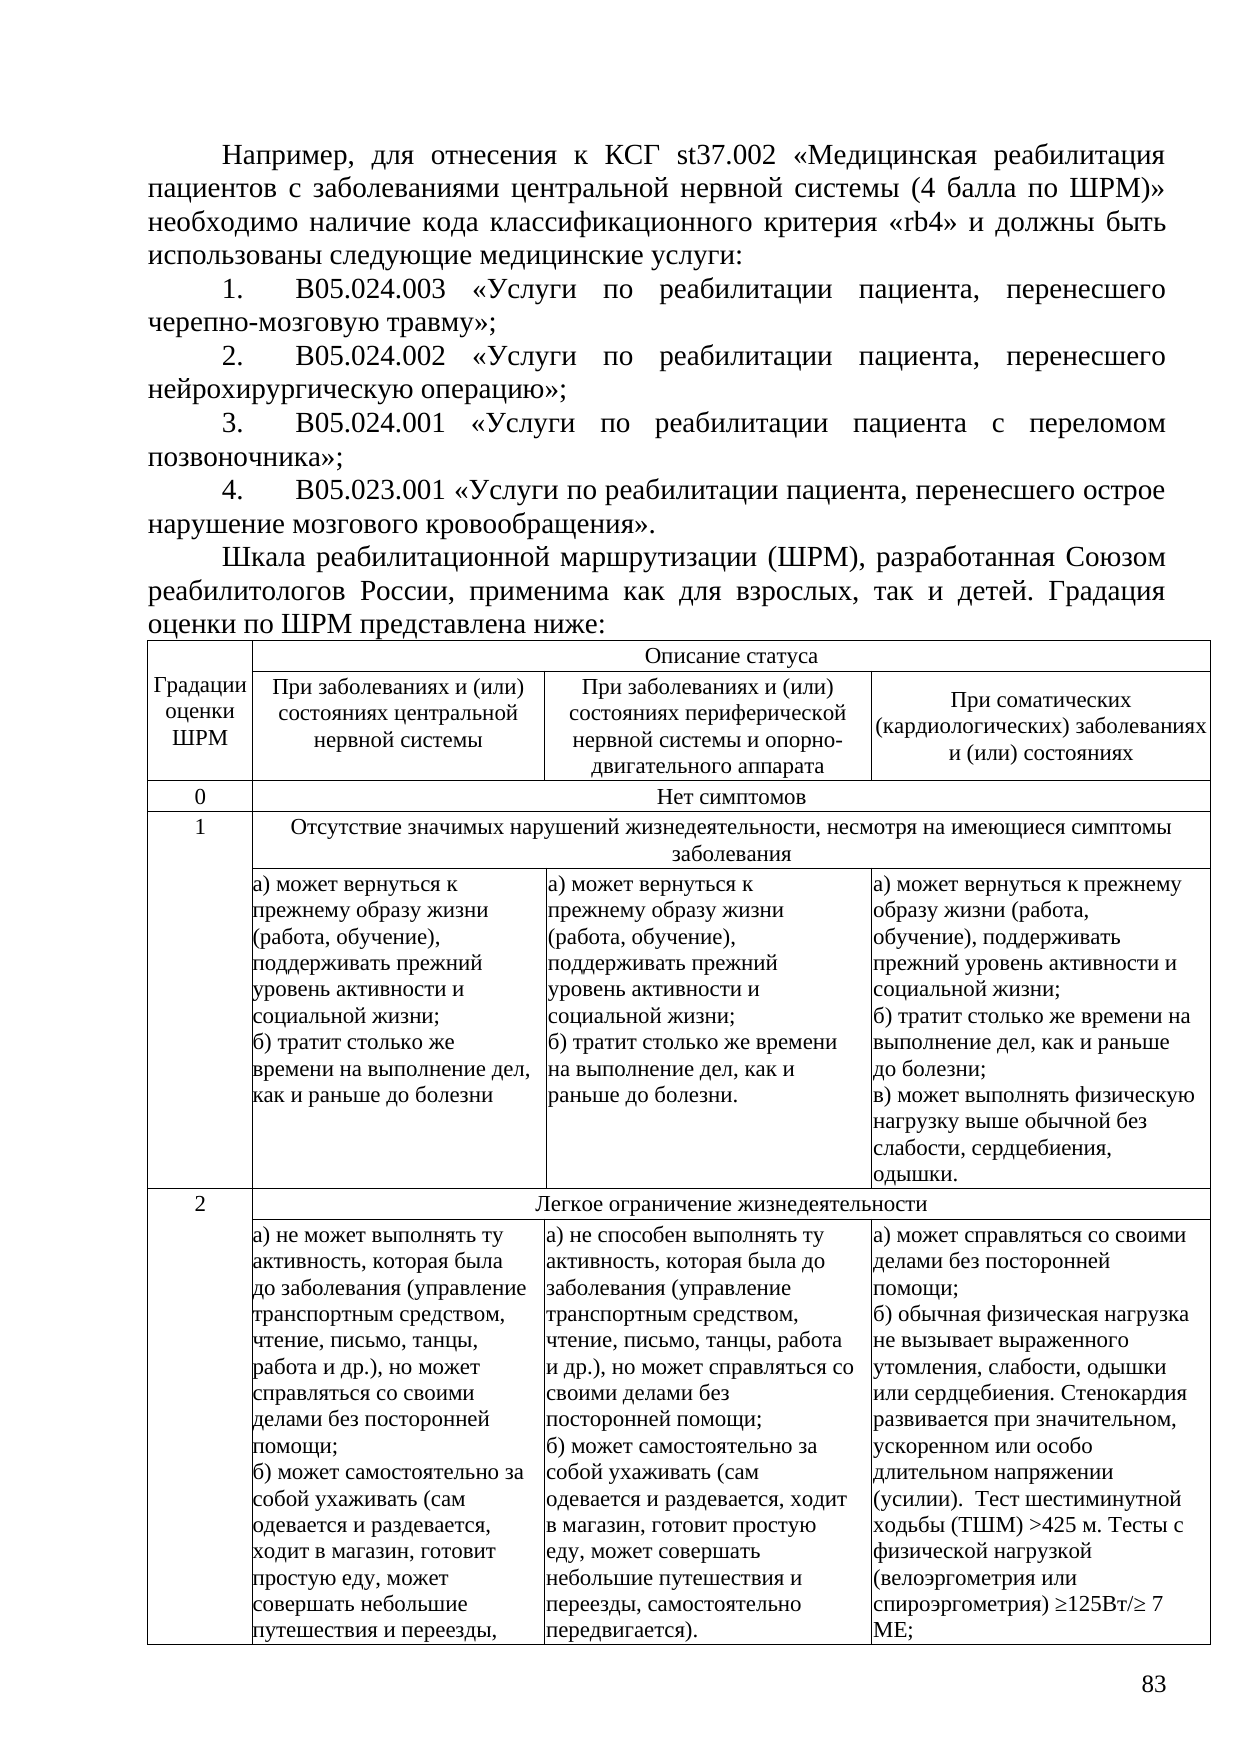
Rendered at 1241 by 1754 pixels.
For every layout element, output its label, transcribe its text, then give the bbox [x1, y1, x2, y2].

list B05.023.001 «Услуги по реабилитации пациента, перенесшего острое нарушение мозгового кровообращения». [148, 472, 1166, 539]
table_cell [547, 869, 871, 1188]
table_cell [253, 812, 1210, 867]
list B05.024.003 «Услуги по реабилитации пациента, перенесшего черепно-мозговую травму»; [148, 271, 1166, 338]
text Например, для отнесения к КСГ st37.002 «Медицинская реабилитация пациентов с заболеваниями центральной нервной системы (4 балла по ШРМ)» необходимо наличие кода классификационного критерия «rb4» и должны быть использованы следующие медицинские услуги: [148, 137, 1166, 271]
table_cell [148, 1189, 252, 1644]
text Шкала реабилитационной маршрутизации (ШРМ), разработанная Союзом реабилитологов России, применима как для взрослых, так и детей. Градация оценки по ШРМ представлена ниже: [148, 539, 1166, 640]
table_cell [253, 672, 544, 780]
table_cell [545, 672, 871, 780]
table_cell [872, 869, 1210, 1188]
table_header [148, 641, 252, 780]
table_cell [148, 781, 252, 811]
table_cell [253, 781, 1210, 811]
list B05.024.002 «Услуги по реабилитации пациента, перенесшего нейрохирургическую операцию»; [148, 338, 1166, 405]
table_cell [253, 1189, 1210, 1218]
list B05.024.001 «Услуги по реабилитации пациента с переломом позвоночника»; [148, 405, 1166, 472]
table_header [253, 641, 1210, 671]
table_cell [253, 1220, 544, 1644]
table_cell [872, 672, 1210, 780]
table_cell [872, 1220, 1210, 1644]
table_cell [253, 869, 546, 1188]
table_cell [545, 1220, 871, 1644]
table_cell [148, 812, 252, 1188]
